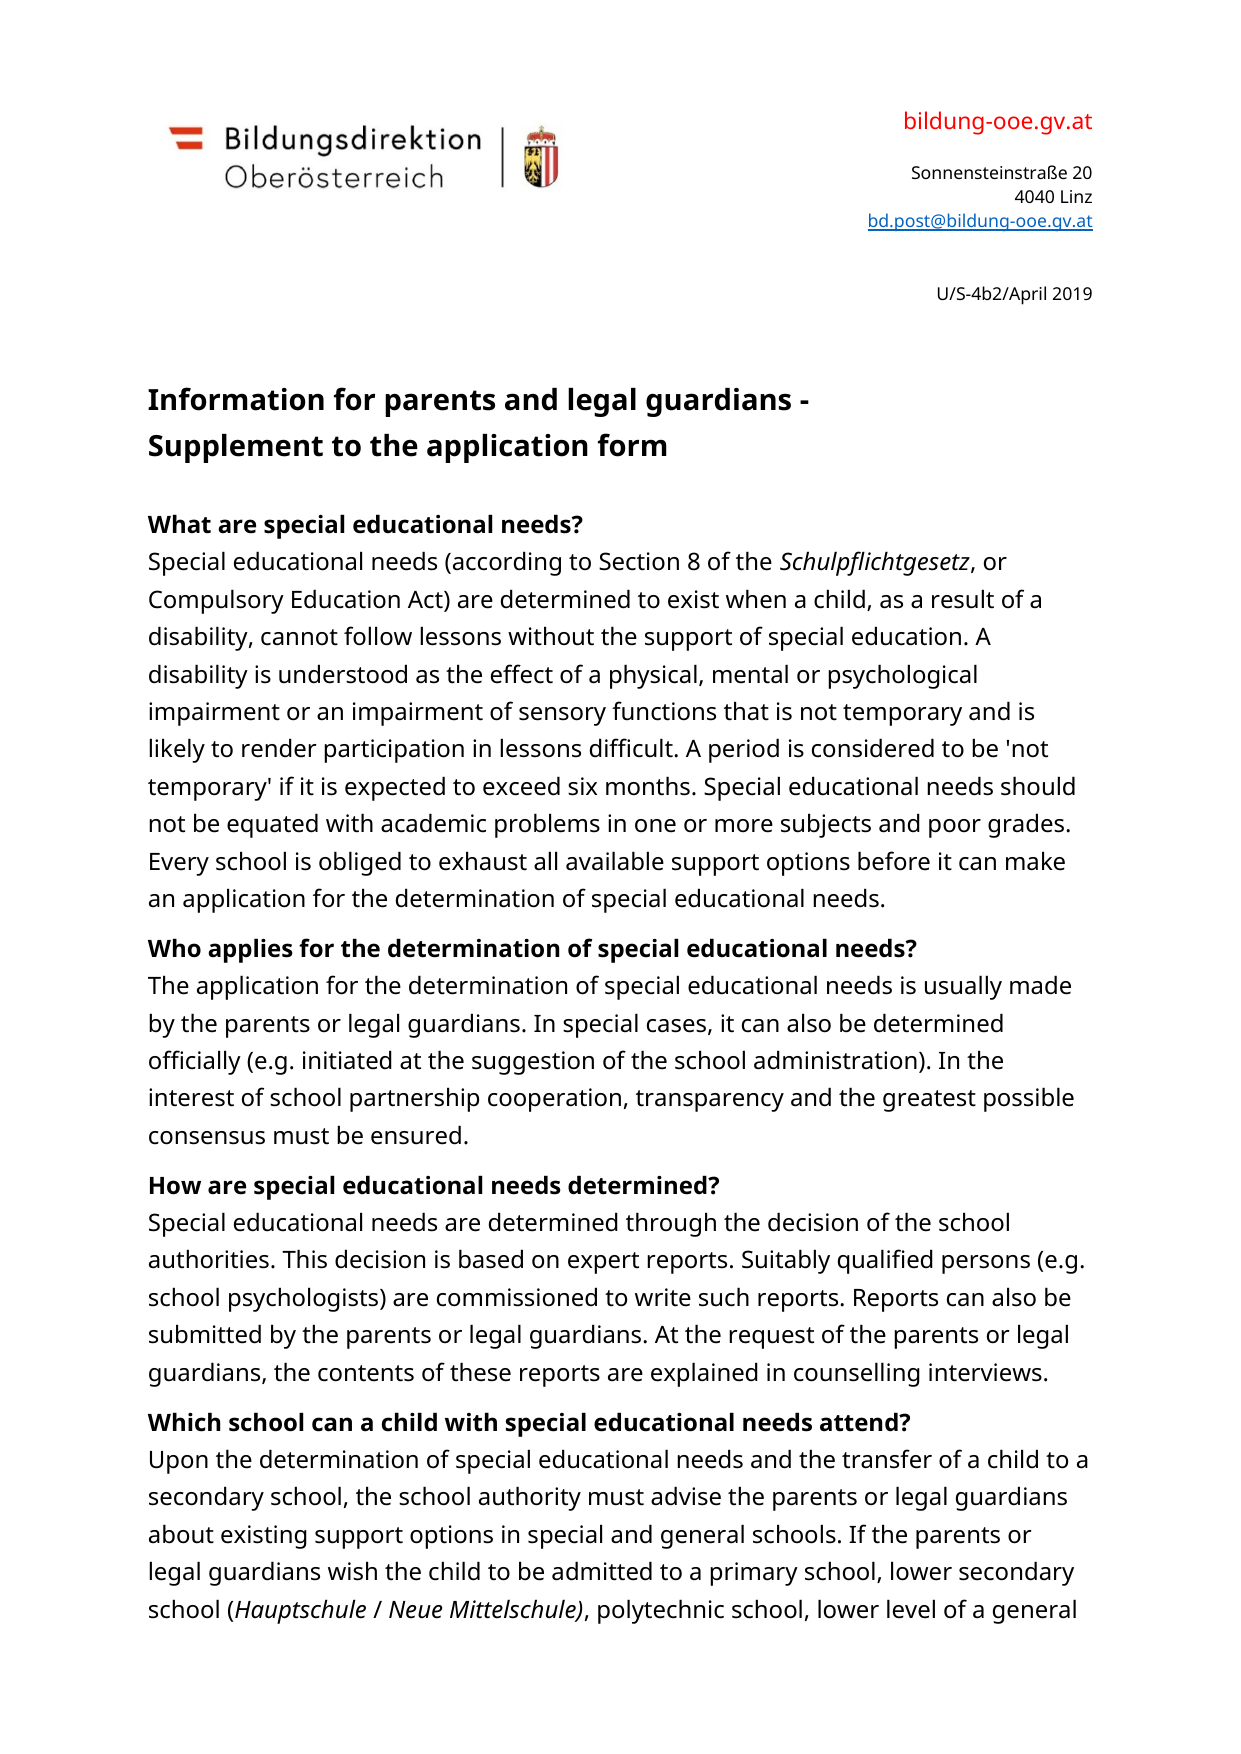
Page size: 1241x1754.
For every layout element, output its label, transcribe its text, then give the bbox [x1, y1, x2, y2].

text The application for the determination of special educational needs is usually made by the parents or legal guardians. In special cases, it can also be determined officially (e.g. initiated at the suggestion of the school administration). In the interest of school partnership cooperation, transparency and the greatest possible consensus must be ensured. [148, 969, 1092, 1151]
text Special educational needs are determined through the decision of the school authorities. This decision is based on expert reports. Suitably qualified persons (e.g. school psychologists) are commissioned to write such reports. Reports can also be submitted by the parents or legal guardians. At the request of the parents or legal guardians, the contents of these reports are explained in counselling interviews. [148, 1206, 1092, 1388]
text How are special educational needs determined? [148, 1168, 1092, 1201]
text Who applies for the determination of special educational needs? [148, 932, 1092, 964]
picture [147, 106, 579, 209]
text Which school can a child with special educational needs attend? [148, 1405, 1092, 1438]
text Special educational needs (according to Section 8 of the Schulpflichtgesetz, or Compulsory Education Act) are determined to exist when a child, as a result of a disability, cannot follow lessons without the support of special education. A disability is understood as the effect of a physical, mental or psychological impairment or an impairment of sensory functions that is not temporary and is likely to render participation in lessons difficult. A period is considered to be 'not temporary' if it is expected to exceed six months. Special educational needs should not be equated with academic problems in one or more subjects and poor grades. Every school is obliged to exhaust all available support options before it can make an application for the determination of special educational needs. [148, 545, 1092, 914]
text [148, 1443, 1092, 1625]
text What are special educational needs? [148, 508, 1092, 540]
text Information for parents and legal guardians - Supplement to the application form [148, 379, 1092, 464]
